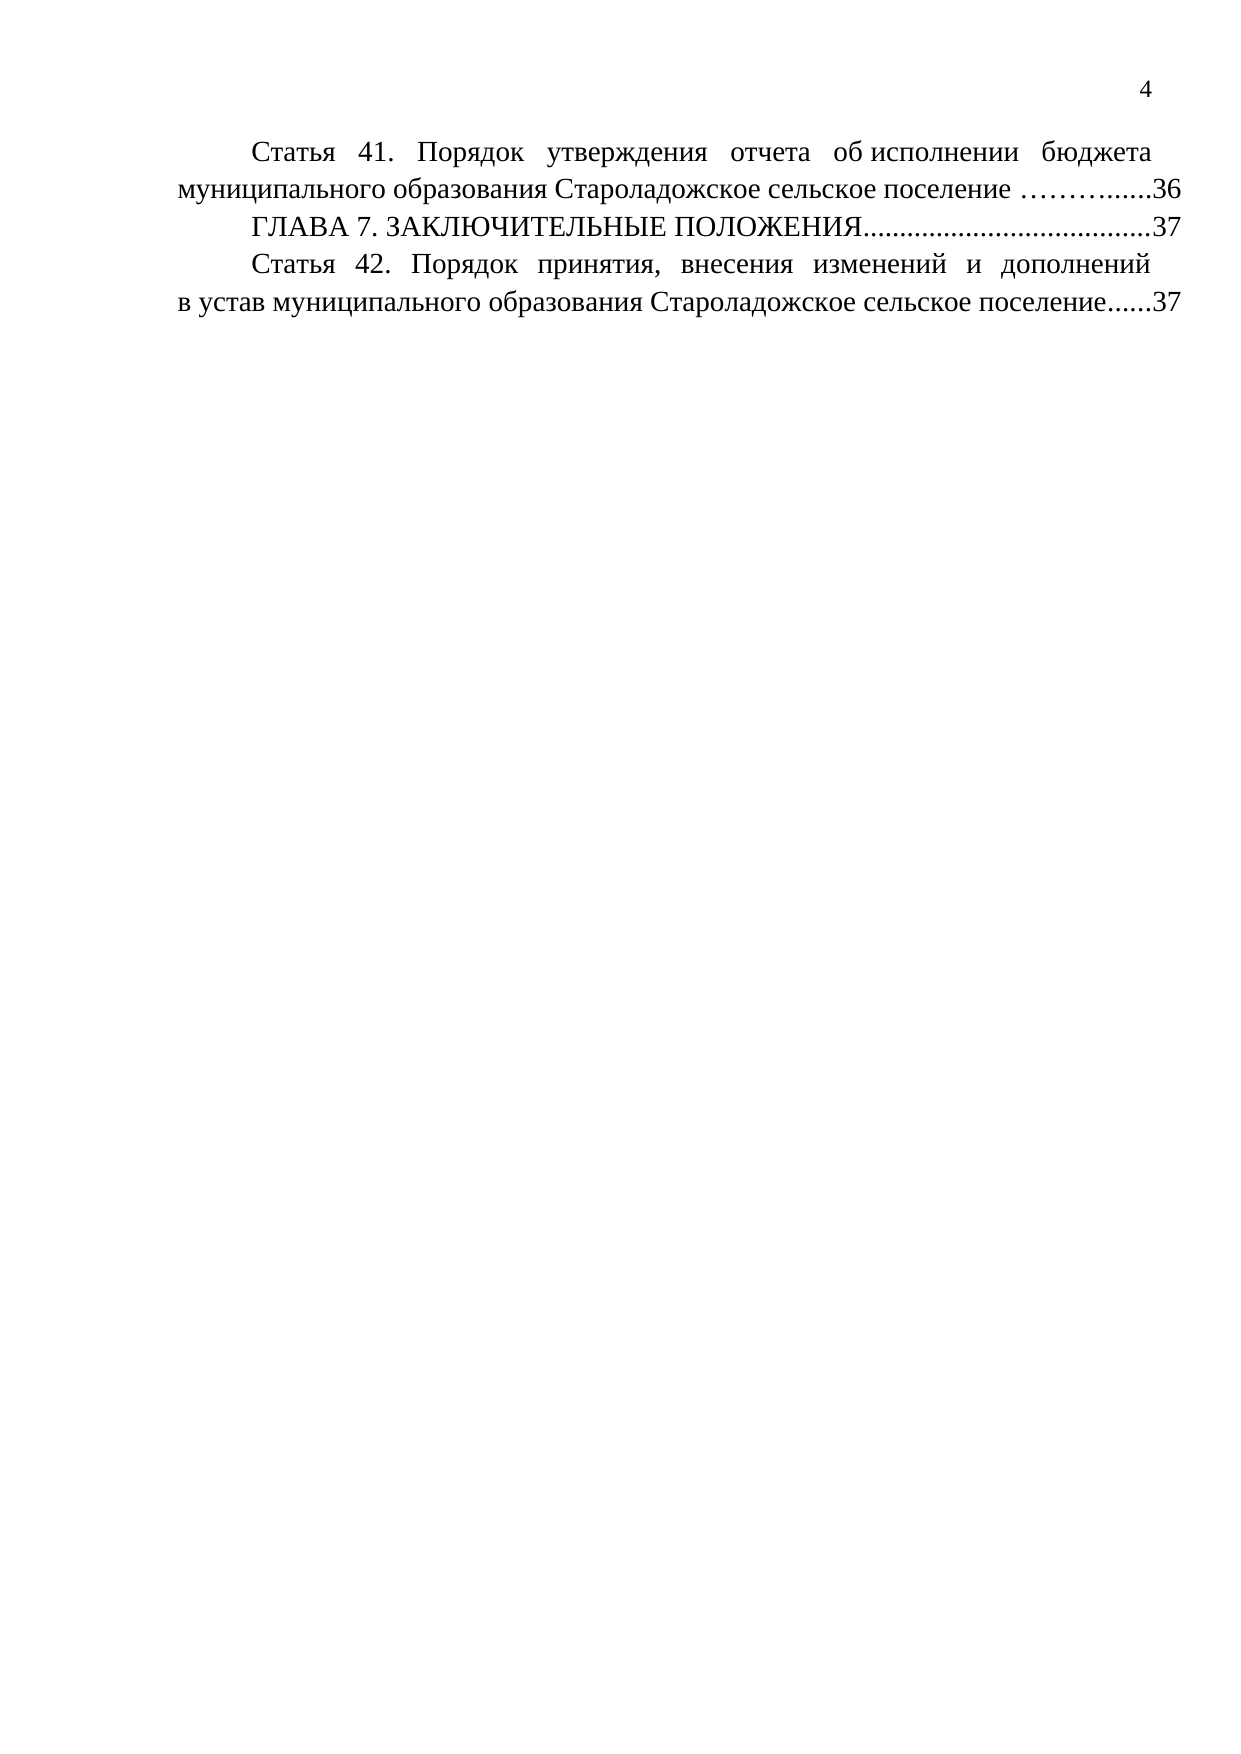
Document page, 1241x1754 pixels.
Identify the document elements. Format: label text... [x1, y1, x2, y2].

text Статья 42. Порядок принятия, внесения изменений и дополнений в устав муниципального образования Староладожское сельское поселение 37 [177, 244, 1152, 319]
text ГЛАВА 7. ЗАКЛЮЧИТЕЛЬНЫЕ ПОЛОЖЕНИЯ 37 [177, 206, 1152, 244]
text Статья 41. Порядок утверждения отчета об исполнении бюджета муниципального образования Староладожское сельское поселение ……… .36 [177, 131, 1152, 206]
